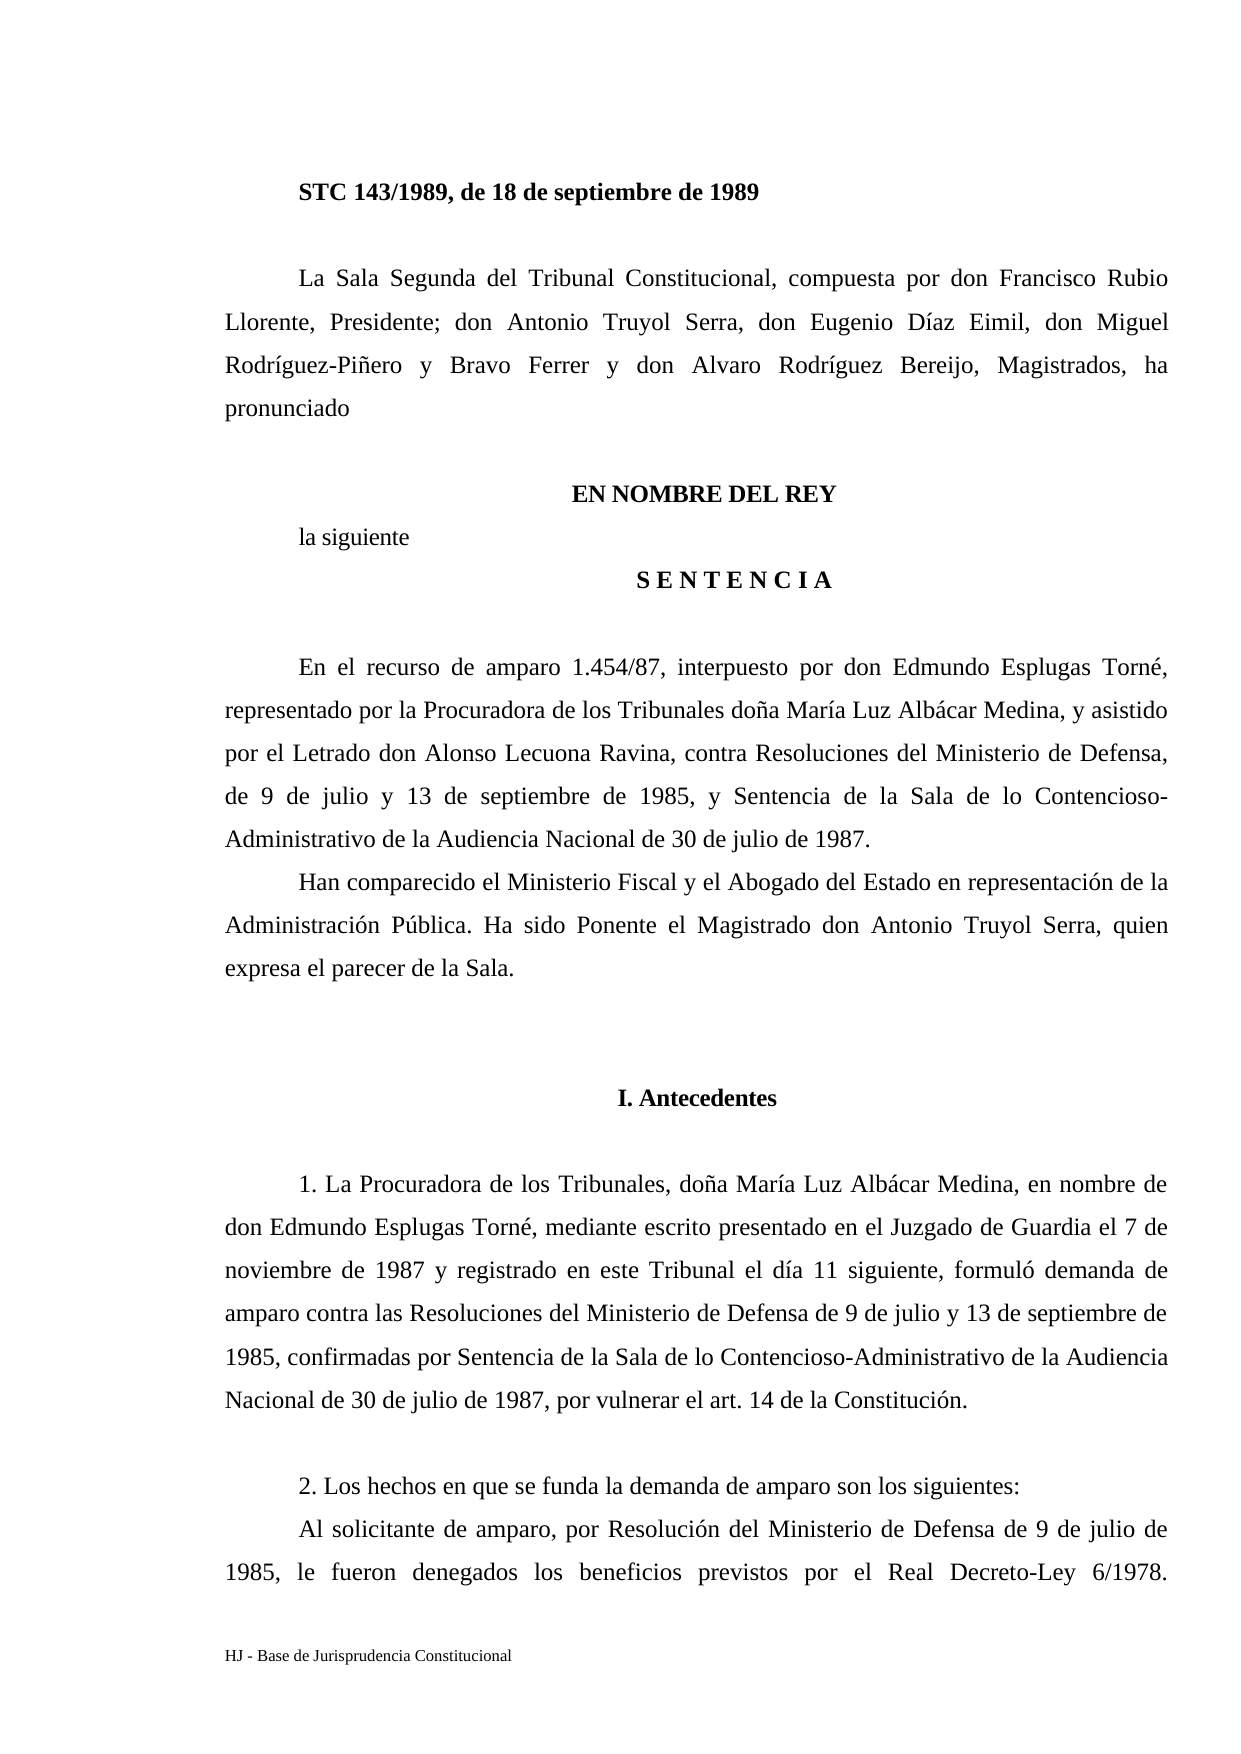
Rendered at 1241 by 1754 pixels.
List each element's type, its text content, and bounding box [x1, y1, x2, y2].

text La Sala Segunda del Tribunal Constitucional, compuesta por don Francisco Rubio Llorente, Presidente; don Antonio Truyol Serra, don Eugenio Díaz Eimil, don Miguel Rodríguez-Piñero y Bravo Ferrer y don Alvaro Rodríguez Bereijo, Magistrados, ha pronunciado [224, 263, 1169, 422]
text I. Antecedentes [224, 1083, 1169, 1112]
text S E N T E N C I A [224, 565, 1169, 594]
text EN NOMBRE DEL REY [224, 479, 1110, 508]
text la siguiente [224, 522, 1110, 551]
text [224, 1514, 1169, 1586]
text Han comparecido el Ministerio Fiscal y el Abogado del Estado en representación de la Administración Pública. Ha sido Ponente el Magistrado don Antonio Truyol Serra, quien expresa el parecer de la Sala. [224, 867, 1169, 982]
text STC 143/1989, de 18 de septiembre de 1989 [224, 177, 1169, 206]
text 1. La Procuradora de los Tribunales, doña María Luz Albácar Medina, en nombre de don Edmundo Esplugas Torné, mediante escrito presentado en el Juzgado de Guardia el 7 de noviembre de 1987 y registrado en este Tribunal el día 11 siguiente, formuló demanda de amparo contra las Resoluciones del Ministerio de Defensa de 9 de julio y 13 de septiembre de 1985, confirmadas por Sentencia de la Sala de lo Contencioso-Administrativo de la Audiencia Nacional de 30 de julio de 1987, por vulnerar el art. 14 de la Constitución. [224, 1169, 1169, 1413]
text 2. Los hechos en que se funda la demanda de amparo son los siguientes: [224, 1471, 1169, 1500]
text En el recurso de amparo 1.454/87, interpuesto por don Edmundo Esplugas Torné, representado por la Procuradora de los Tribunales doña María Luz Albácar Medina, y asistido por el Letrado don Alonso Lecuona Ravina, contra Resoluciones del Ministerio de Defensa, de 9 de julio y 13 de septiembre de 1985, y Sentencia de la Sala de lo Contencioso-Administrativo de la Audiencia Nacional de 30 de julio de 1987. [224, 652, 1169, 853]
